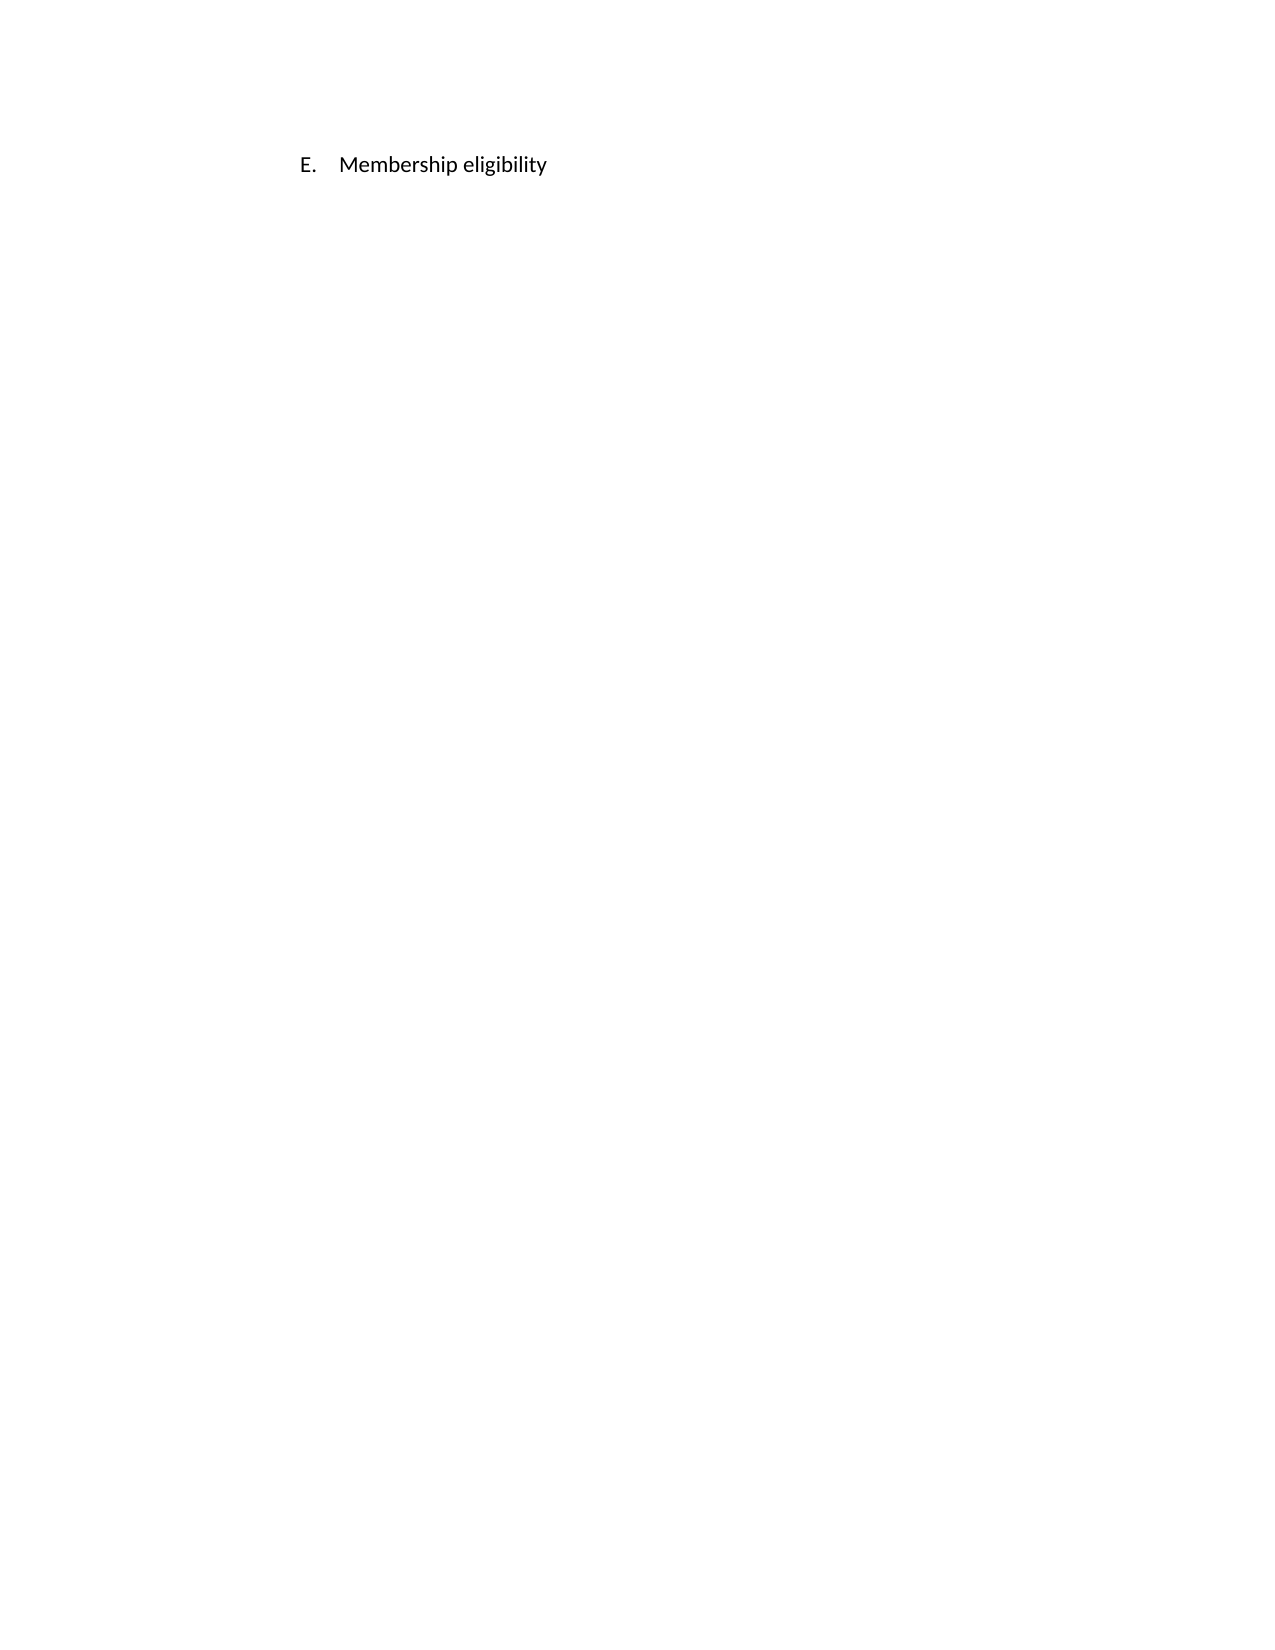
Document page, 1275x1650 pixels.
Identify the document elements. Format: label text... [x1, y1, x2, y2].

text E. Membership eligibility [300, 150, 1050, 178]
